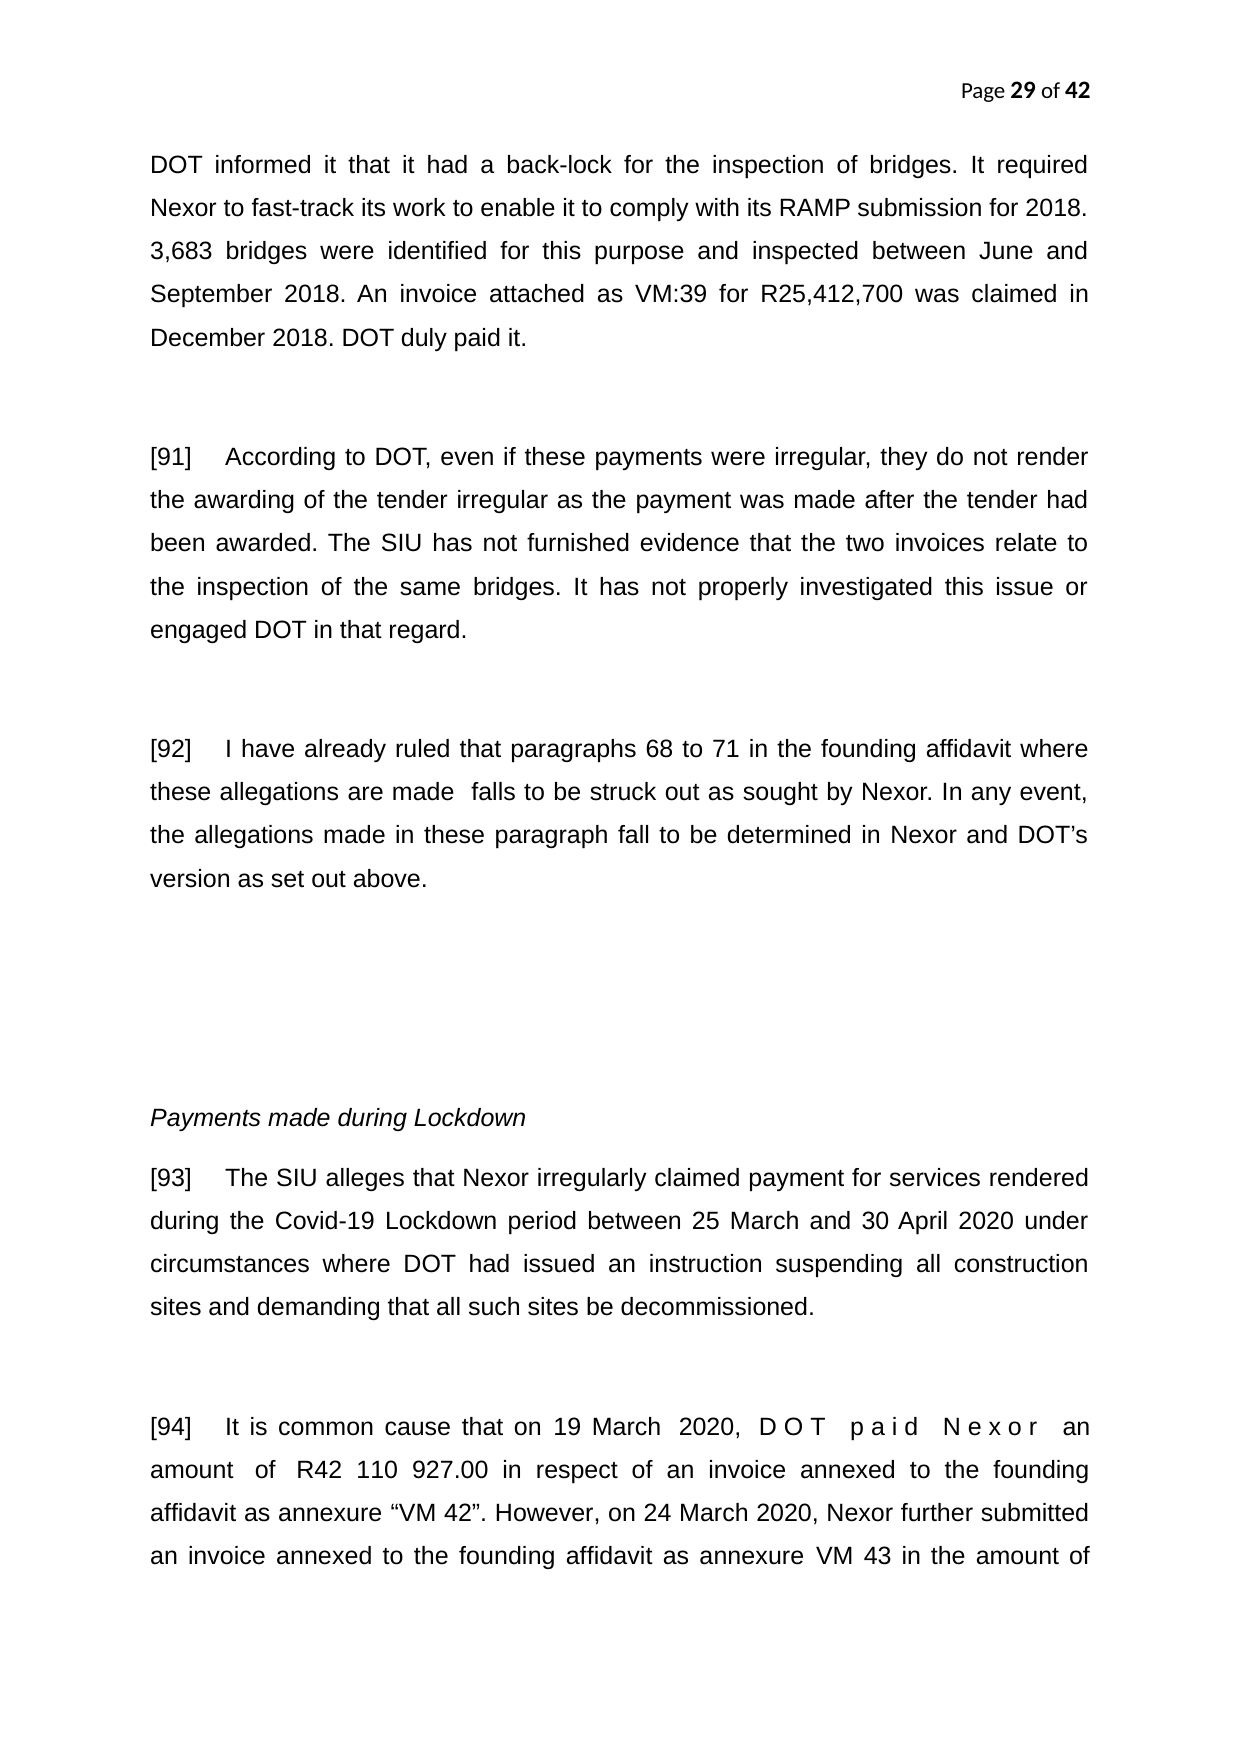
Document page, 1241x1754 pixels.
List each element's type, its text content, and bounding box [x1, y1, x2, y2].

text [92] I have already ruled that paragraphs 68 to 71 in the founding affidavit where these allegations are made falls to be struck out as sought by Nexor. In any event, the allegations made in these paragraph fall to be determined in Nexor and DOT’s version as set out above. [150, 734, 1090, 892]
text [91] According to DOT, even if these payments were irregular, they do not render the awarding of the tender irregular as the payment was made after the tender had been awarded. The SIU has not furnished evidence that the two invoices relate to the inspection of the same bridges. It has not properly investigated this issue or engaged DOT in that regard. [150, 442, 1090, 643]
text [150, 150, 1090, 351]
text Payments made during Lockdown [150, 1103, 1090, 1131]
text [150, 1411, 1090, 1569]
text [93] The SIU alleges that Nexor irregularly claimed payment for services rendered during the Covid-19 Lockdown period between 25 March and 30 April 2020 under circumstances where DOT had issued an instruction suspending all construction sites and demanding that all such sites be decommissioned. [150, 1162, 1090, 1321]
